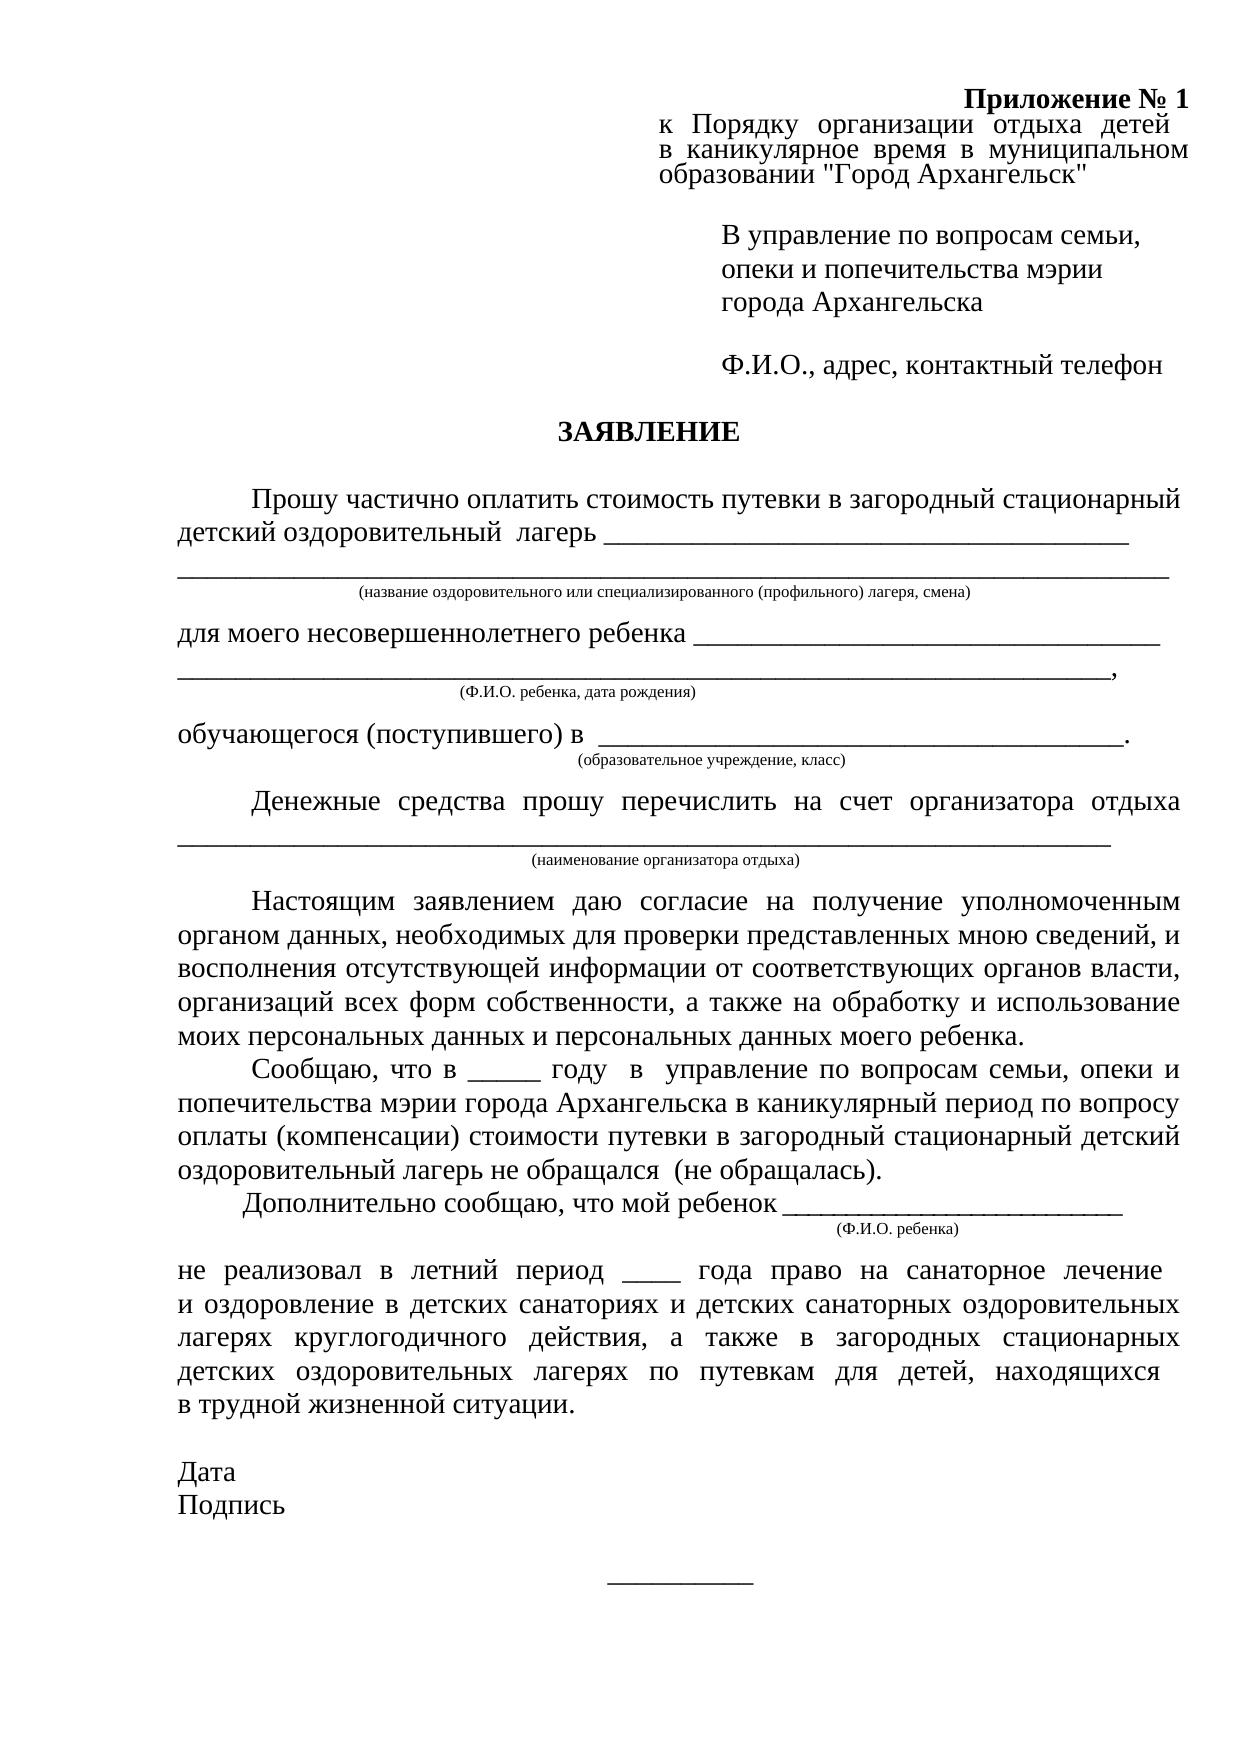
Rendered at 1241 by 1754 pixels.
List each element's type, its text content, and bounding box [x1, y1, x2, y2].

text города Архангельска [721, 284, 1121, 318]
text к Порядку организации отдыха детей в каникулярное время в муниципальном образовании "Город Архангельск" [658, 114, 1189, 189]
text Сообщаю, что в _____ году в управление по вопросам семьи, опеки и попечительства мэрии города Архангельска в каникулярный период по вопросу оплаты (компенсации) стоимости путевки в загородный стационарный детский оздоровительный лагерь не обращался (не обращалась). [177, 1051, 1181, 1185]
text В управление по вопросам семьи, [721, 217, 1190, 251]
text Приложение № 1 [658, 89, 1189, 114]
text Дополнительно сообщаю, что мой ребенок ___________________________ [177, 1185, 1181, 1219]
text (образовательное учреждение, класс) [177, 749, 1181, 783]
text (Ф.И.О. ребенка) [177, 1219, 1181, 1252]
text (Ф.И.О. ребенка, дата рождения) [177, 682, 1181, 716]
text ____________________________________________________________________ [177, 548, 1181, 582]
text __________ [177, 1554, 1183, 1588]
text для моего несовершеннолетнего ребенка ________________________________ [177, 615, 1181, 649]
text обучающегося (поступившего) в ____________________________________. [177, 716, 1181, 749]
text Дата Подпись [177, 1454, 1183, 1521]
text Настоящим заявлением даю согласие на получение уполномоченным органом данных, необходимых для проверки представленных мною сведений, и восполнения отсутствующей информации от соответствующих органов власти, организаций всех форм собственности, а также на обработку и использование моих персональных данных и персональных данных моего ребенка. [177, 883, 1181, 1051]
text опеки и попечительства мэрии [721, 251, 1190, 284]
text Ф.И.О., адрес, контактный телефон [721, 347, 1190, 380]
text Денежные средства прошу перечислить на счет организатора отдыха ________________________________________________________________ [177, 783, 1181, 850]
text ЗАЯВЛЕНИЕ [177, 414, 1121, 447]
text ________________________________________________________________, [177, 649, 1181, 682]
text (наименование организатора отдыха) [177, 850, 1181, 883]
text Прошу частично оплатить стоимость путевки в загородный стационарный детский оздоровительный лагерь ____________________________________ [177, 481, 1181, 548]
text (название оздоровительного или специализированного (профильного) лагеря, смена) [177, 582, 1181, 615]
text не реализовал в летний период ____ года право на санаторное лечение и оздоровление в детских санаториях и детских санаторных оздоровительных лагерях круглогодичного действия, а также в загородных стационарных детских оздоровительных лагерях по путевкам для детей, находящихся в трудной жизненной ситуации. [177, 1252, 1181, 1420]
